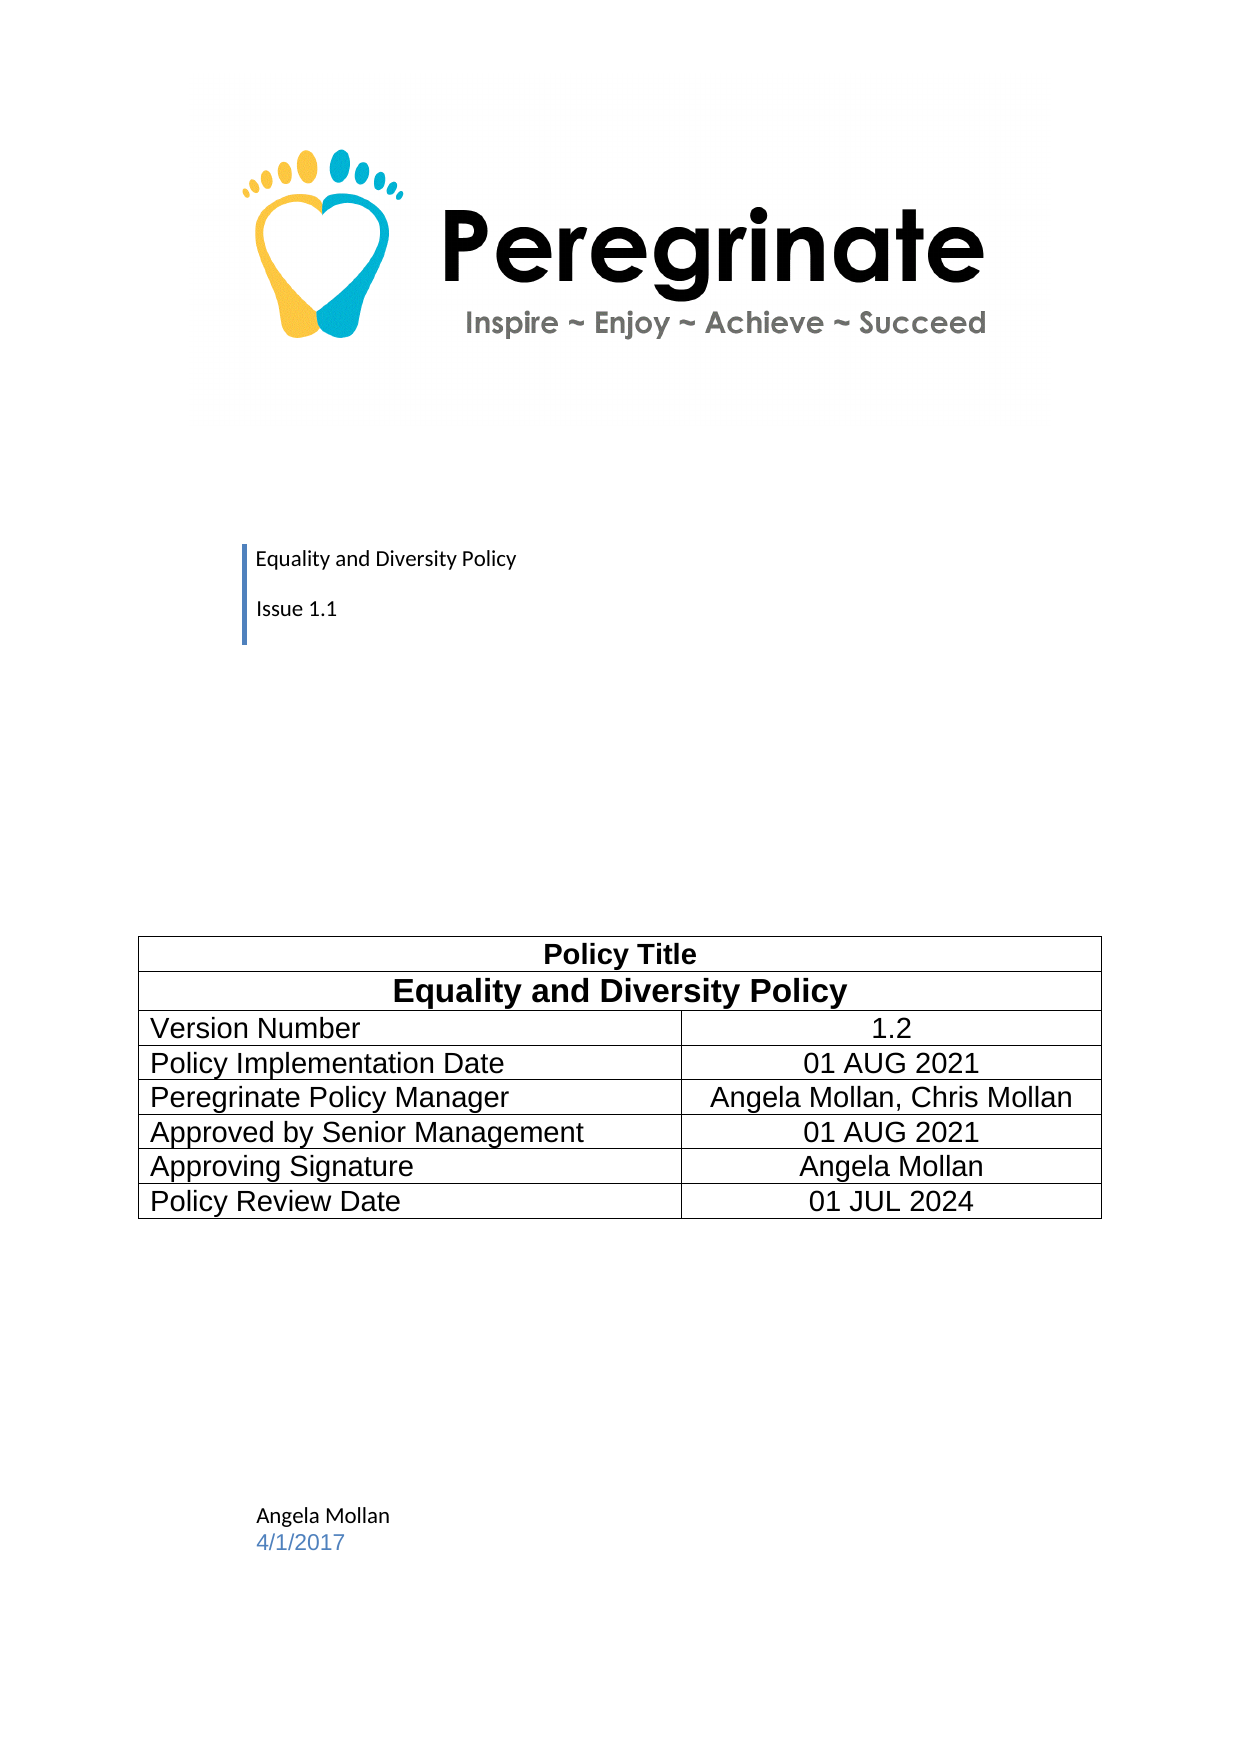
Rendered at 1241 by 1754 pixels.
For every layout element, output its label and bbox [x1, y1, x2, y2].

picture [188, 73, 1052, 426]
